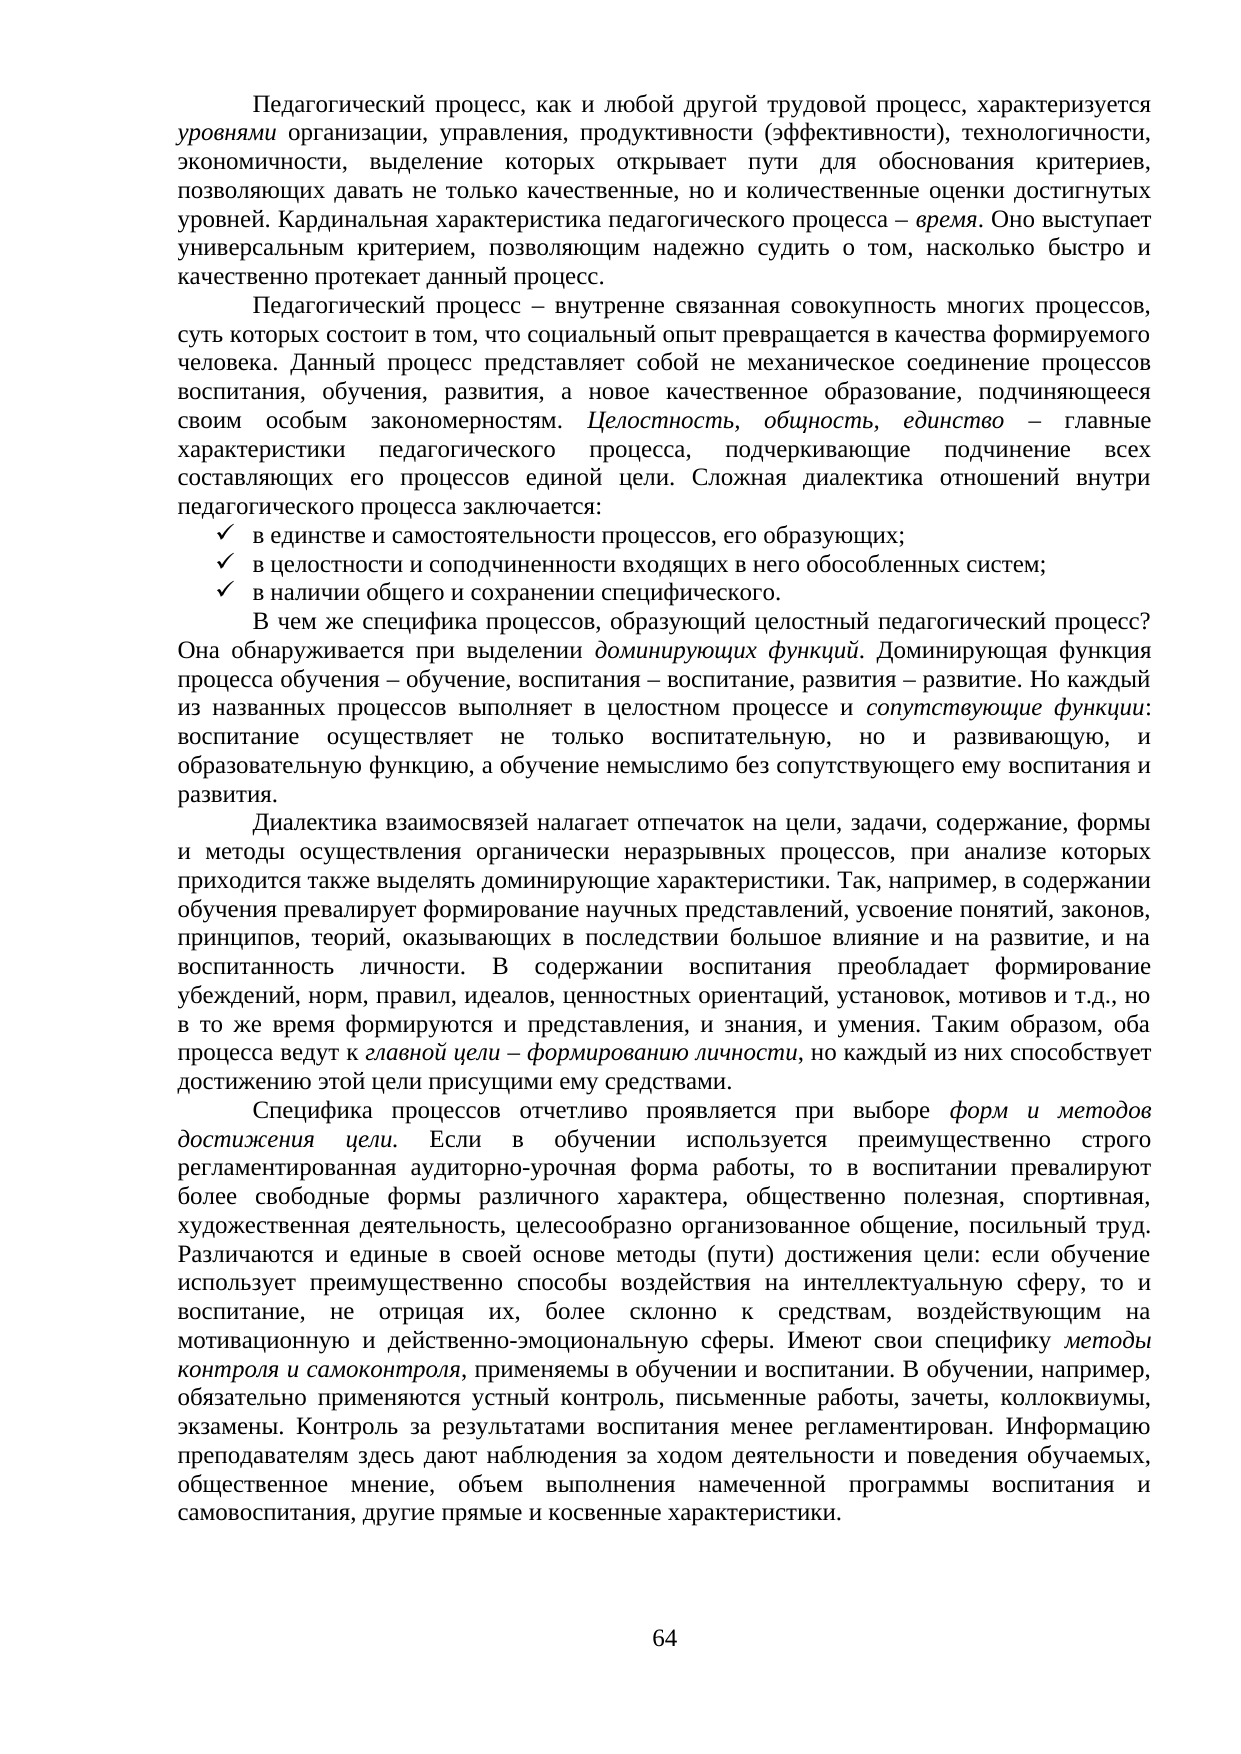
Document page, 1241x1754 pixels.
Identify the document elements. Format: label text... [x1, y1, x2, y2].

text Специфика процессов отчетливо проявляется при выборе форм и методов достижения цели. Если в обучении используется преимущественно строго регламентированная аудиторно-урочная форма работы, то в воспитании превалируют более свободные формы различного характера, общественно полезная, спортивная, художественная деятельность, целесообразно организованное общение, посильный труд. Различаются и единые в своей основе методы (пути) достижения цели: если обучение использует преимущественно способы воздействия на интеллектуальную сферу, то и воспитание, не отрицая их, более склонно к средствам, воздействующим на мотивационную и действенно-эмоциональную сферы. Имеют свои специфику методы контроля и самоконтроля, применяемы в обучении и воспитании. В обучении, например, обязательно применяются устный контроль, письменные работы, зачеты, коллоквиумы, экзамены. Контроль за результатами воспитания менее регламентирован. Информацию преподавателям здесь дают наблюдения за ходом деятельности и поведения обучаемых, общественное мнение, объем выполнения намеченной программы воспитания и самовоспитания, другие прямые и косвенные характеристики. [177, 1095, 1152, 1526]
list в наличии общего и сохранении специфического. [215, 577, 1152, 606]
list в целостности и соподчиненности входящих в него обособленных систем; [215, 549, 1152, 577]
text Педагогический процесс – внутренне связанная совокупность многих процессов, суть которых состоит в том, что социальный опыт превращается в качества формируемого человека. Данный процесс представляет собой не механическое соединение процессов воспитания, обучения, развития, а новое качественное образование, подчиняющееся своим особым закономерностям. Целостность, общность, единство – главные характеристики педагогического процесса, подчеркивающие подчинение всех составляющих его процессов единой цели. Сложная диалектика отношений внутри педагогического процесса заключается: [177, 290, 1152, 520]
text В чем же специфика процессов, образующий целостный педагогический процесс? Она обнаруживается при выделении доминирующих функций. Доминирующая функция процесса обучения – обучение, воспитания – воспитание, развития – развитие. Но каждый из названных процессов выполняет в целостном процессе и сопутствующие функции: воспитание осуществляет не только воспитательную, но и развивающую, и образовательную функцию, а обучение немыслимо без сопутствующего ему воспитания и развития. [177, 606, 1152, 807]
list в единстве и самостоятельности процессов, его образующих; [215, 520, 1152, 549]
text Педагогический процесс, как и любой другой трудовой процесс, характеризуется уровнями организации, управления, продуктивности (эффективности), технологичности, экономичности, выделение которых открывает пути для обоснования критериев, позволяющих давать не только качественные, но и количественные оценки достигнутых уровней. Кардинальная характеристика педагогического процесса – время. Оно выступает универсальным критерием, позволяющим надежно судить о том, насколько быстро и качественно протекает данный процесс. [177, 89, 1152, 290]
text Диалектика взаимосвязей налагает отпечаток на цели, задачи, содержание, формы и методы осуществления органически неразрывных процессов, при анализе которых приходится также выделять доминирующие характеристики. Так, например, в содержании обучения превалирует формирование научных представлений, усвоение понятий, законов, принципов, теорий, оказывающих в последствии большое влияние и на развитие, и на воспитанность личности. В содержании воспитания преобладает формирование убеждений, норм, правил, идеалов, ценностных ориентаций, установок, мотивов и т.д., но в то же время формируются и представления, и знания, и умения. Таким образом, оба процесса ведут к главной цели – формированию личности, но каждый из них способствует достижению этой цели присущими ему средствами. [177, 807, 1152, 1095]
